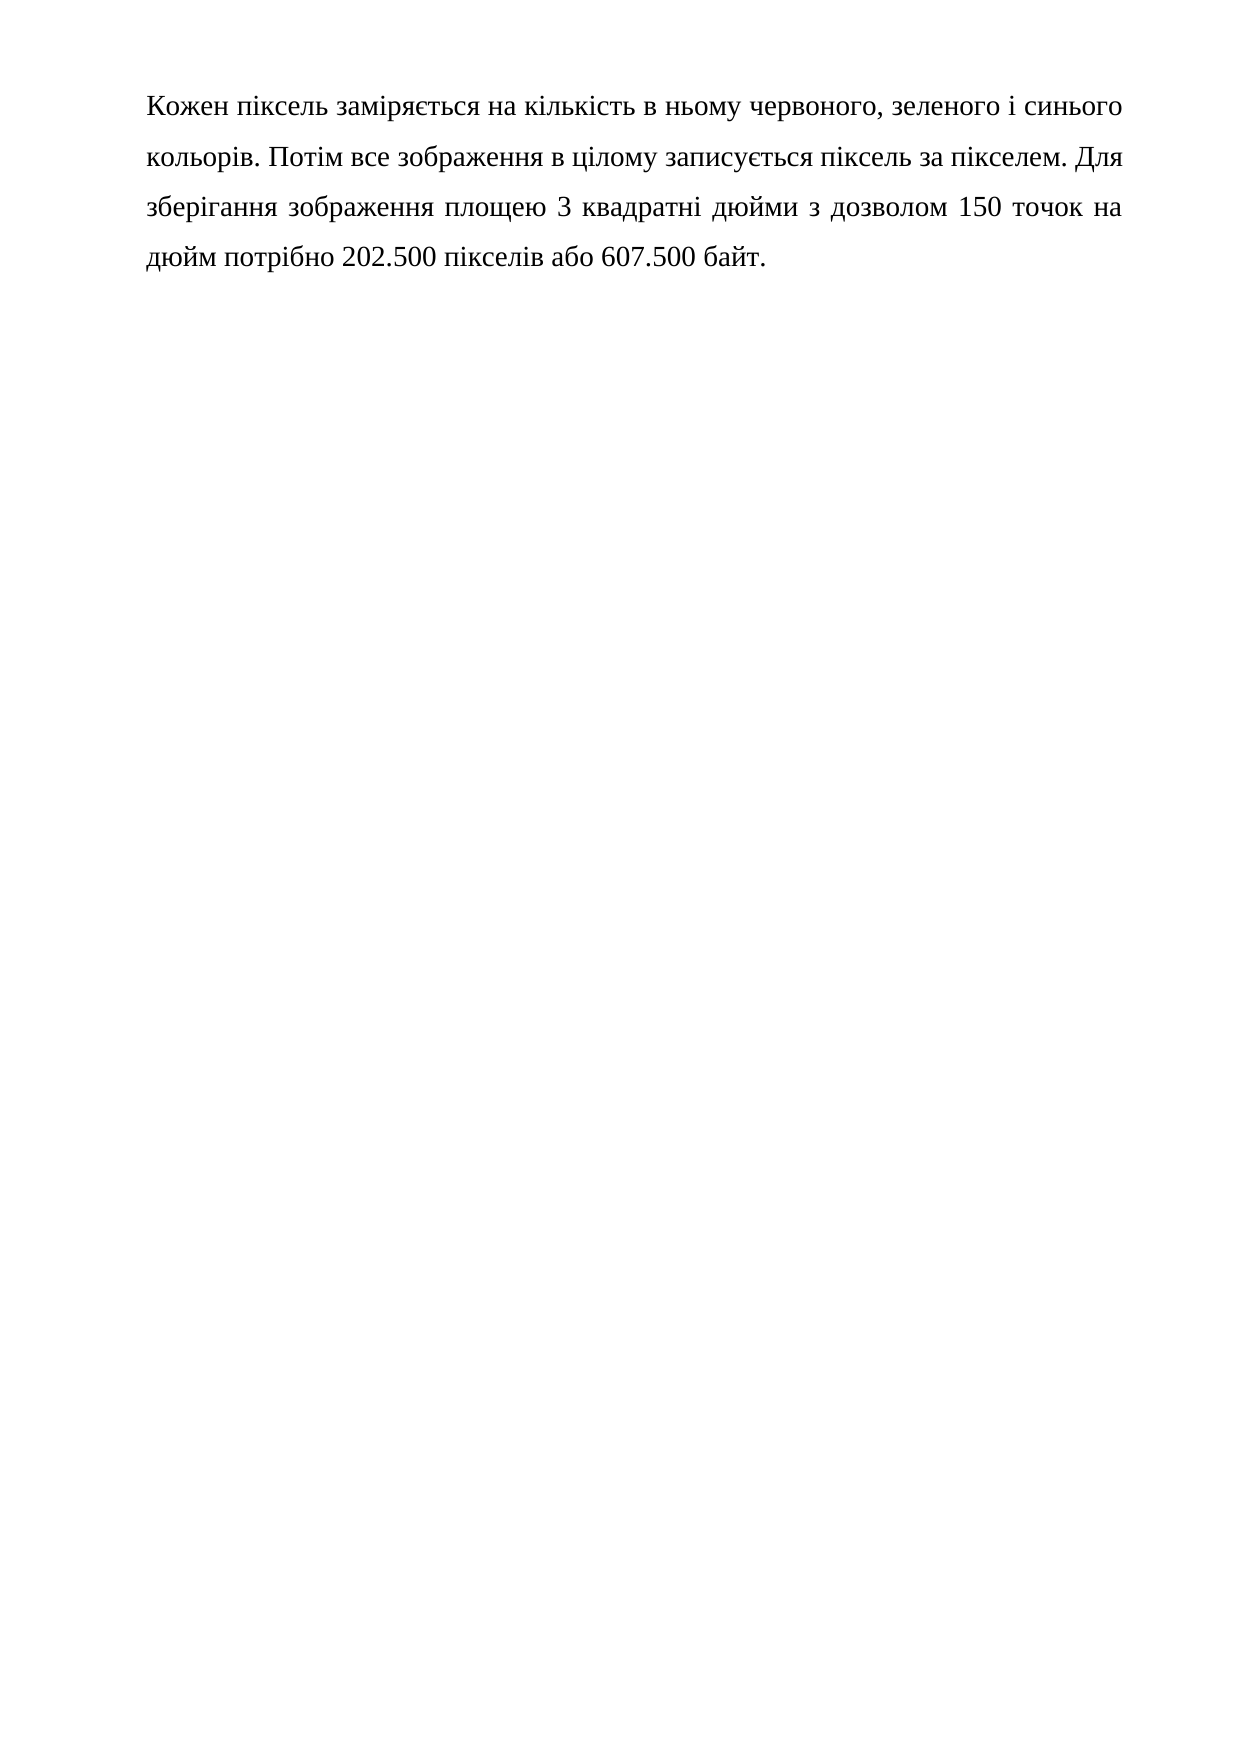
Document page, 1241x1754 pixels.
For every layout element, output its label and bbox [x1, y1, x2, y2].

text [146, 88, 1124, 273]
